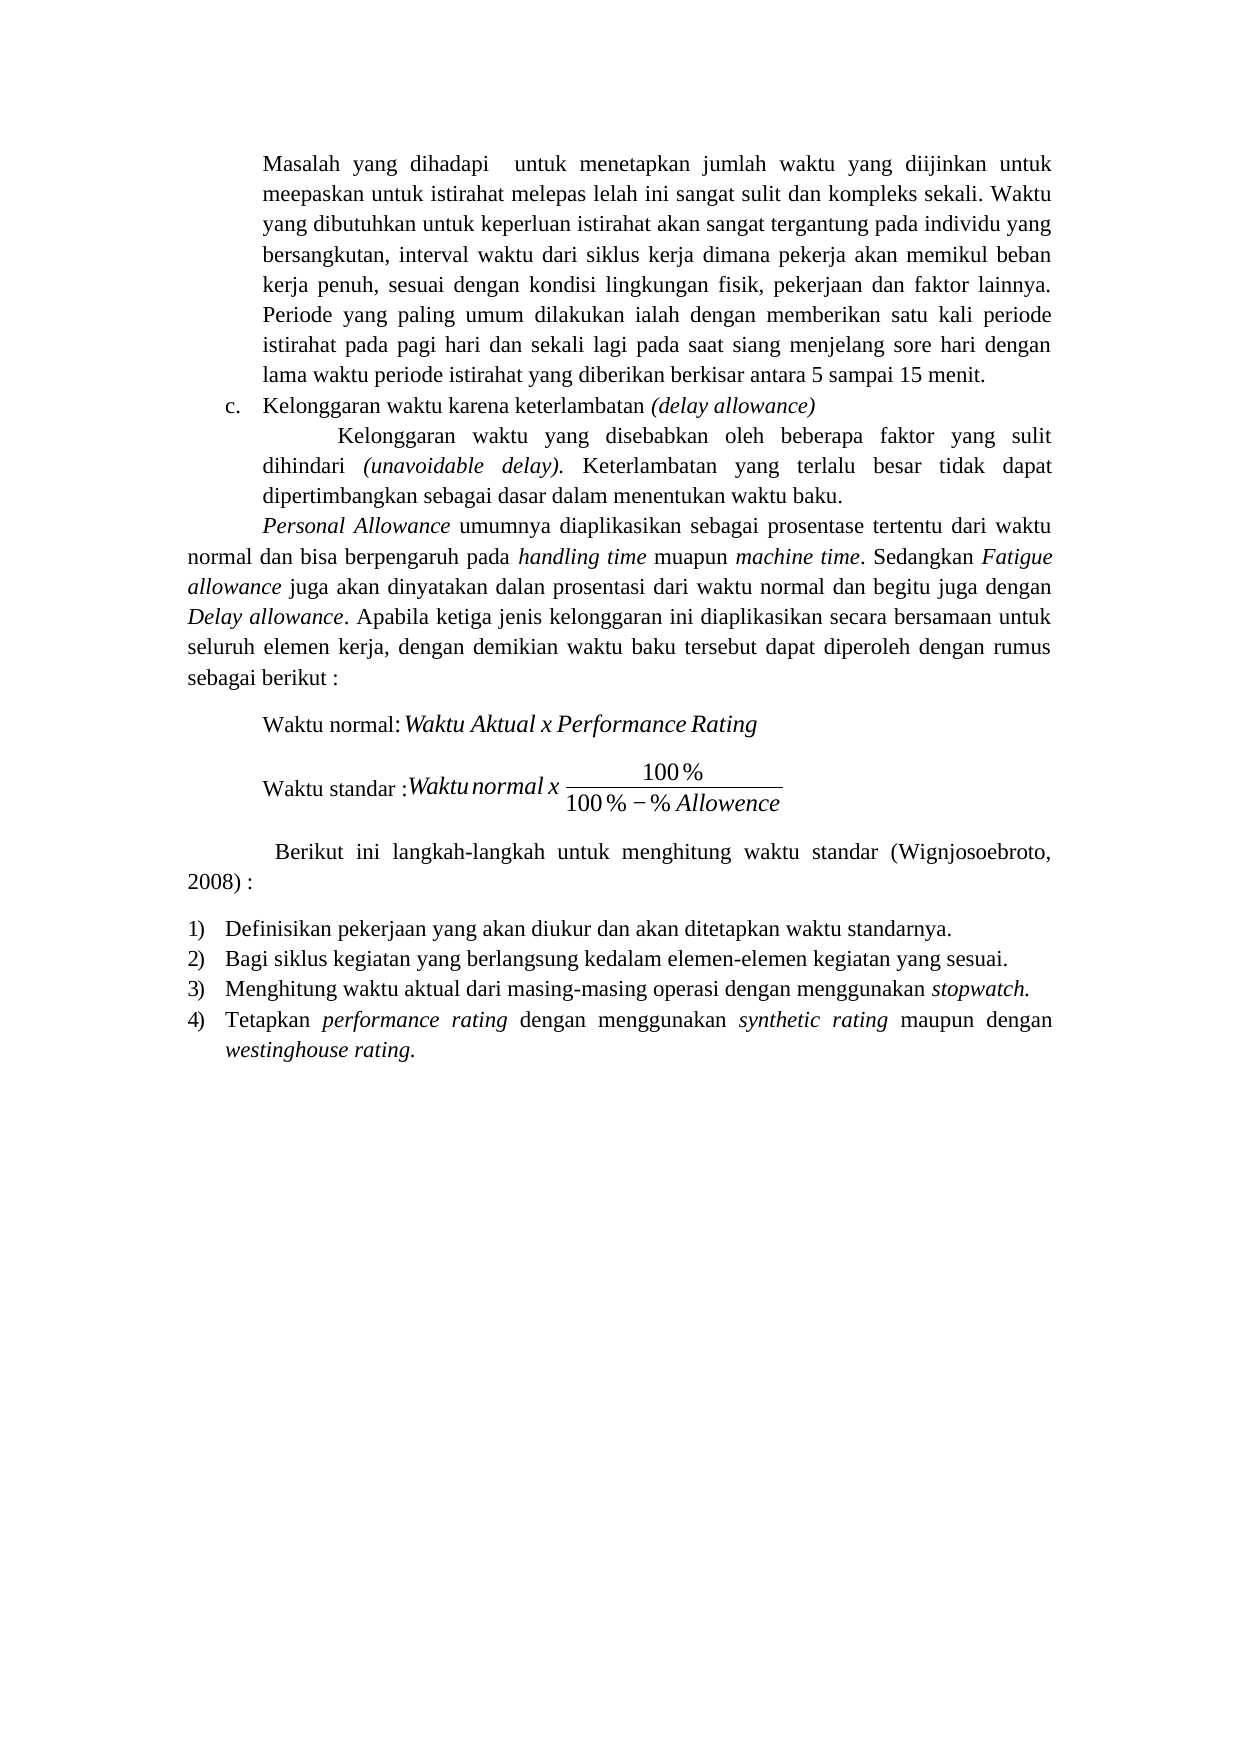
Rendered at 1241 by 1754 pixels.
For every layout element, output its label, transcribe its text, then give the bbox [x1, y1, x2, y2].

list Kelonggaran waktu yang disebabkan oleh beberapa faktor yang sulit dihindari (unavoidable delay). Keterlambatan yang terlalu besar tidak dapat dipertimbangkan sebagai dasar dalam menentukan waktu baku. [262, 422, 1053, 509]
list Menghitung waktu aktual dari masing-masing operasi dengan menggunakan stopwatch. [187, 976, 1053, 1002]
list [262, 150, 1053, 388]
text Waktu normal [187, 710, 1053, 738]
text Berikut ini langkah-langkah untuk menghitung waktu standar (Wignjosoebroto, 2008) : [187, 838, 1053, 894]
list Waktu standar : [187, 758, 1053, 817]
list Definisikan pekerjaan yang akan diukur dan akan ditetapkan waktu standarnya. [187, 915, 1053, 941]
list Personal Allowance umumnya diaplikasikan sebagai prosentase tertentu dari waktu normal dan bisa berpengaruh pada handling time muapun machine time. Sedangkan Fatigue allowance juga akan dinyatakan dalan prosentasi dari waktu normal dan begitu juga dengan Delay allowance. Apabila ketiga jenis kelonggaran ini diaplikasikan secara bersamaan untuk seluruh elemen kerja, dengan demikian waktu baku tersebut dapat diperoleh dengan rumus sebagai berikut : [187, 512, 1053, 690]
list Bagi siklus kegiatan yang berlangsung kedalam elemen-elemen kegiatan yang sesuai. [187, 945, 1053, 972]
list Tetapkan performance rating dengan menggunakan synthetic rating maupun dengan westinghouse rating. [187, 1006, 1053, 1062]
list Kelonggaran waktu karena keterlambatan (delay allowance) [225, 392, 1053, 418]
